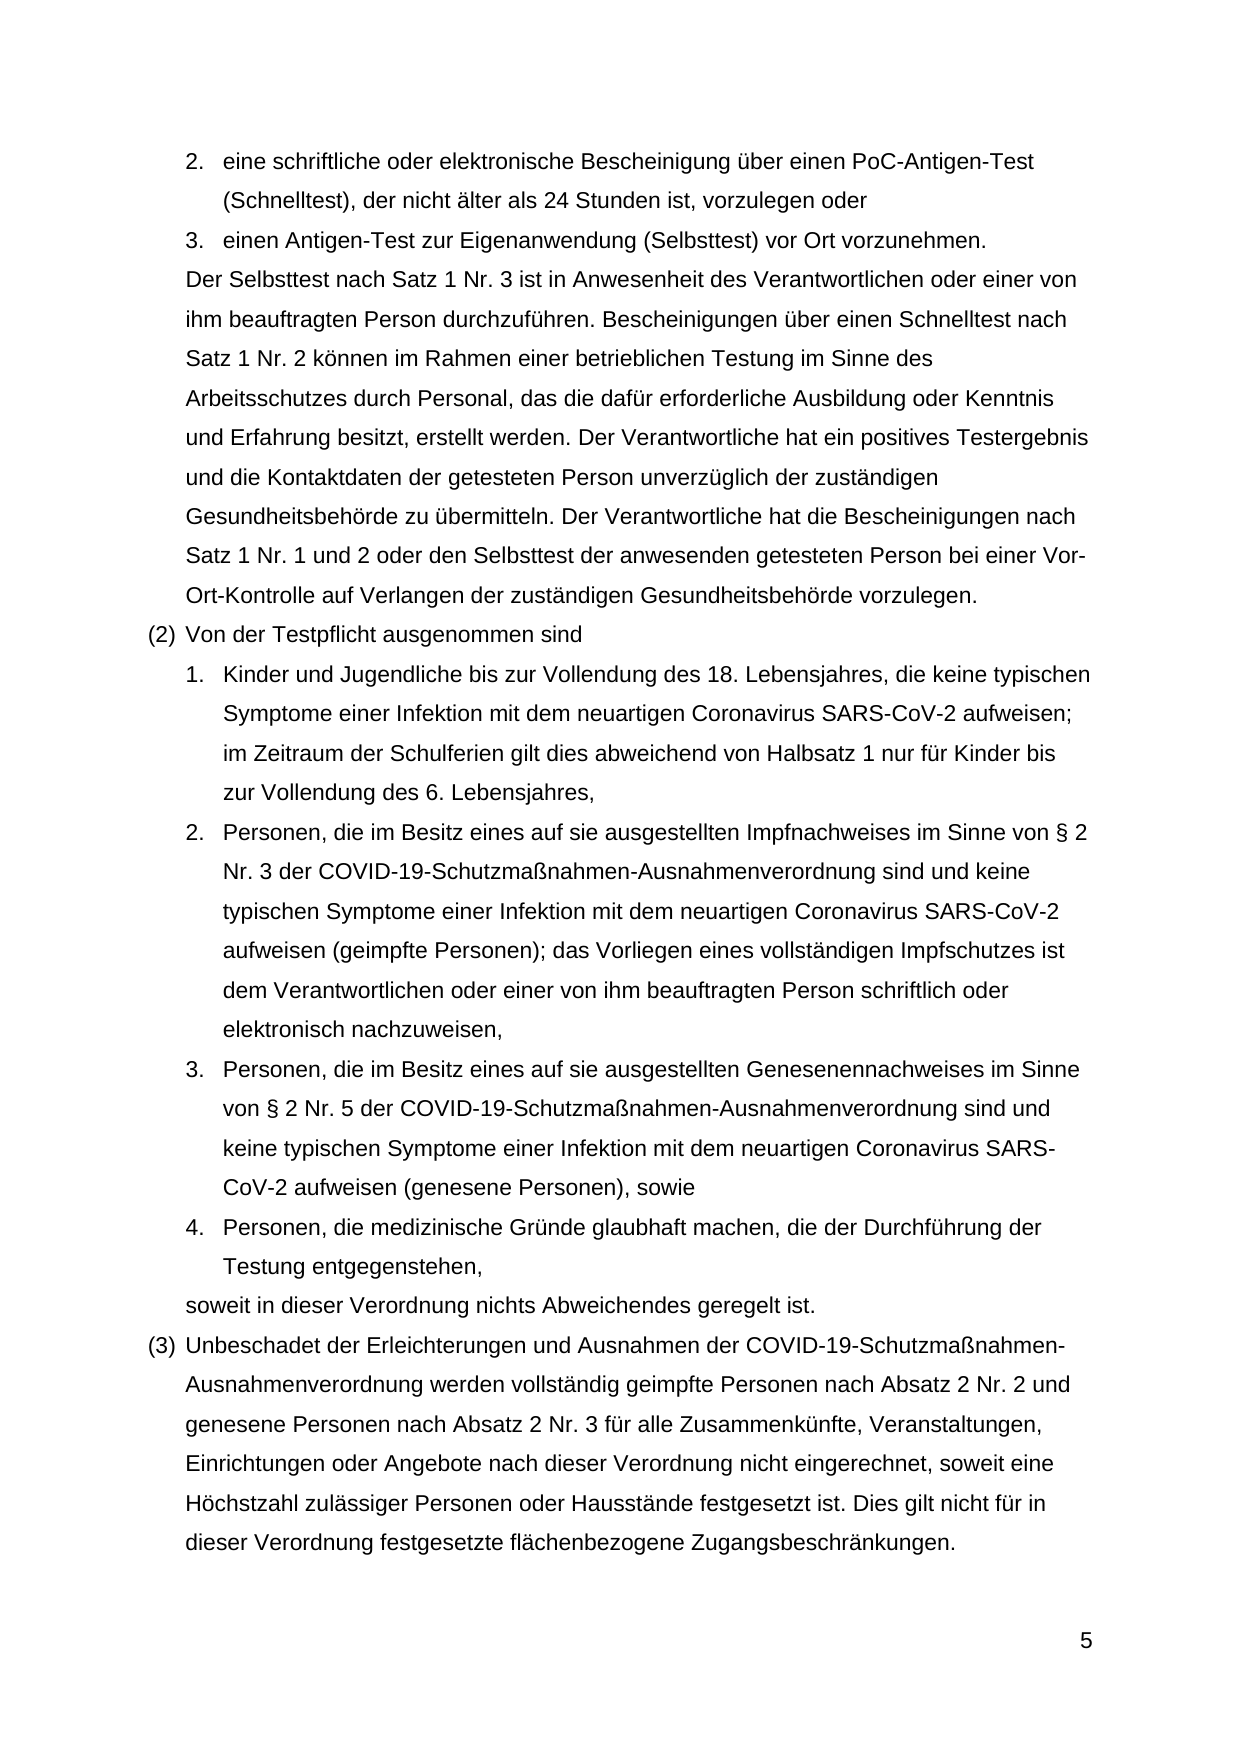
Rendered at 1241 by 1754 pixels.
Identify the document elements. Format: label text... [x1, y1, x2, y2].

list Von der Testpflicht ausgenommen sind [148, 621, 1093, 648]
list einen Antigen-Test zur Eigenanwendung (Selbsttest) vor Ort vorzunehmen. [185, 227, 1093, 253]
list Personen, die medizinische Gründe glaubhaft machen, die der Durchführung der Testung entgegenstehen, [185, 1213, 1093, 1279]
list Unbeschadet der Erleichterungen und Ausnahmen der COVID-19-Schutzmaßnahmen-Ausnahmenverordnung werden vollständig geimpfte Personen nach Absatz 2 Nr. 2 und genesene Personen nach Absatz 2 Nr. 3 für alle Zusammenkünfte, Veranstaltungen, Einrichtungen oder Angebote nach dieser Verordnung nicht eingerechnet, soweit eine Höchstzahl zulässiger Personen oder Hausstände festgesetzt ist. Dies gilt nicht für in dieser Verordnung festgesetzte flächenbezogene Zugangsbeschränkungen. [148, 1332, 1093, 1556]
list Kinder und Jugendliche bis zur Vollendung des 18. Lebensjahres, die keine typischen Symptome einer Infektion mit dem neuartigen Coronavirus SARS-CoV-2 aufweisen; im Zeitraum der Schulferien gilt dies abweichend von Halbsatz 1 nur für Kinder bis zur Vollendung des 6. Lebensjahres, [185, 661, 1093, 806]
list Der Selbsttest nach Satz 1 Nr. 3 ist in Anwesenheit des Verantwortlichen oder einer von ihm beauftragten Person durchzuführen. Bescheinigungen über einen Schnelltest nach Satz 1 Nr. 2 können im Rahmen einer betrieblichen Testung im Sinne des Arbeitsschutzes durch Personal, das die dafür erforderliche Ausbildung oder Kenntnis und Erfahrung besitzt, erstellt werden. Der Verantwortliche hat ein positives Testergebnis und die Kontaktdaten der getesteten Person unverzüglich der zuständigen Gesundheitsbehörde zu übermitteln. Der Verantwortliche hat die Bescheinigungen nach Satz 1 Nr. 1 und 2 oder den Selbsttest der anwesenden getesteten Person bei einer Vor-Ort-Kontrolle auf Verlangen der zuständigen Gesundheitsbehörde vorzulegen. [185, 266, 1093, 608]
list Personen, die im Besitz eines auf sie ausgestellten Genesenennachweises im Sinne von § 2 Nr. 5 der COVID-19-Schutzmaßnahmen-Ausnahmenverordnung sind und keine typischen Symptome einer Infektion mit dem neuartigen Coronavirus SARS-CoV-2 aufweisen (genesene Personen), sowie [185, 1056, 1093, 1200]
list soweit in dieser Verordnung nichts Abweichendes geregelt ist. [185, 1292, 1093, 1319]
list eine schriftliche oder elektronische Bescheinigung über einen PoC-Antigen-Test (Schnelltest), der nicht älter als 24 Stunden ist, vorzulegen oder [185, 148, 1093, 213]
list Personen, die im Besitz eines auf sie ausgestellten Impfnachweises im Sinne von § 2 Nr. 3 der COVID-19-Schutzmaßnahmen-Ausnahmenverordnung sind und keine typischen Symptome einer Infektion mit dem neuartigen Coronavirus SARS-CoV-2 aufweisen (geimpfte Personen); das Vorliegen eines vollständigen Impfschutzes ist dem Verantwortlichen oder einer von ihm beauftragten Person schriftlich oder elektronisch nachzuweisen, [185, 819, 1093, 1042]
